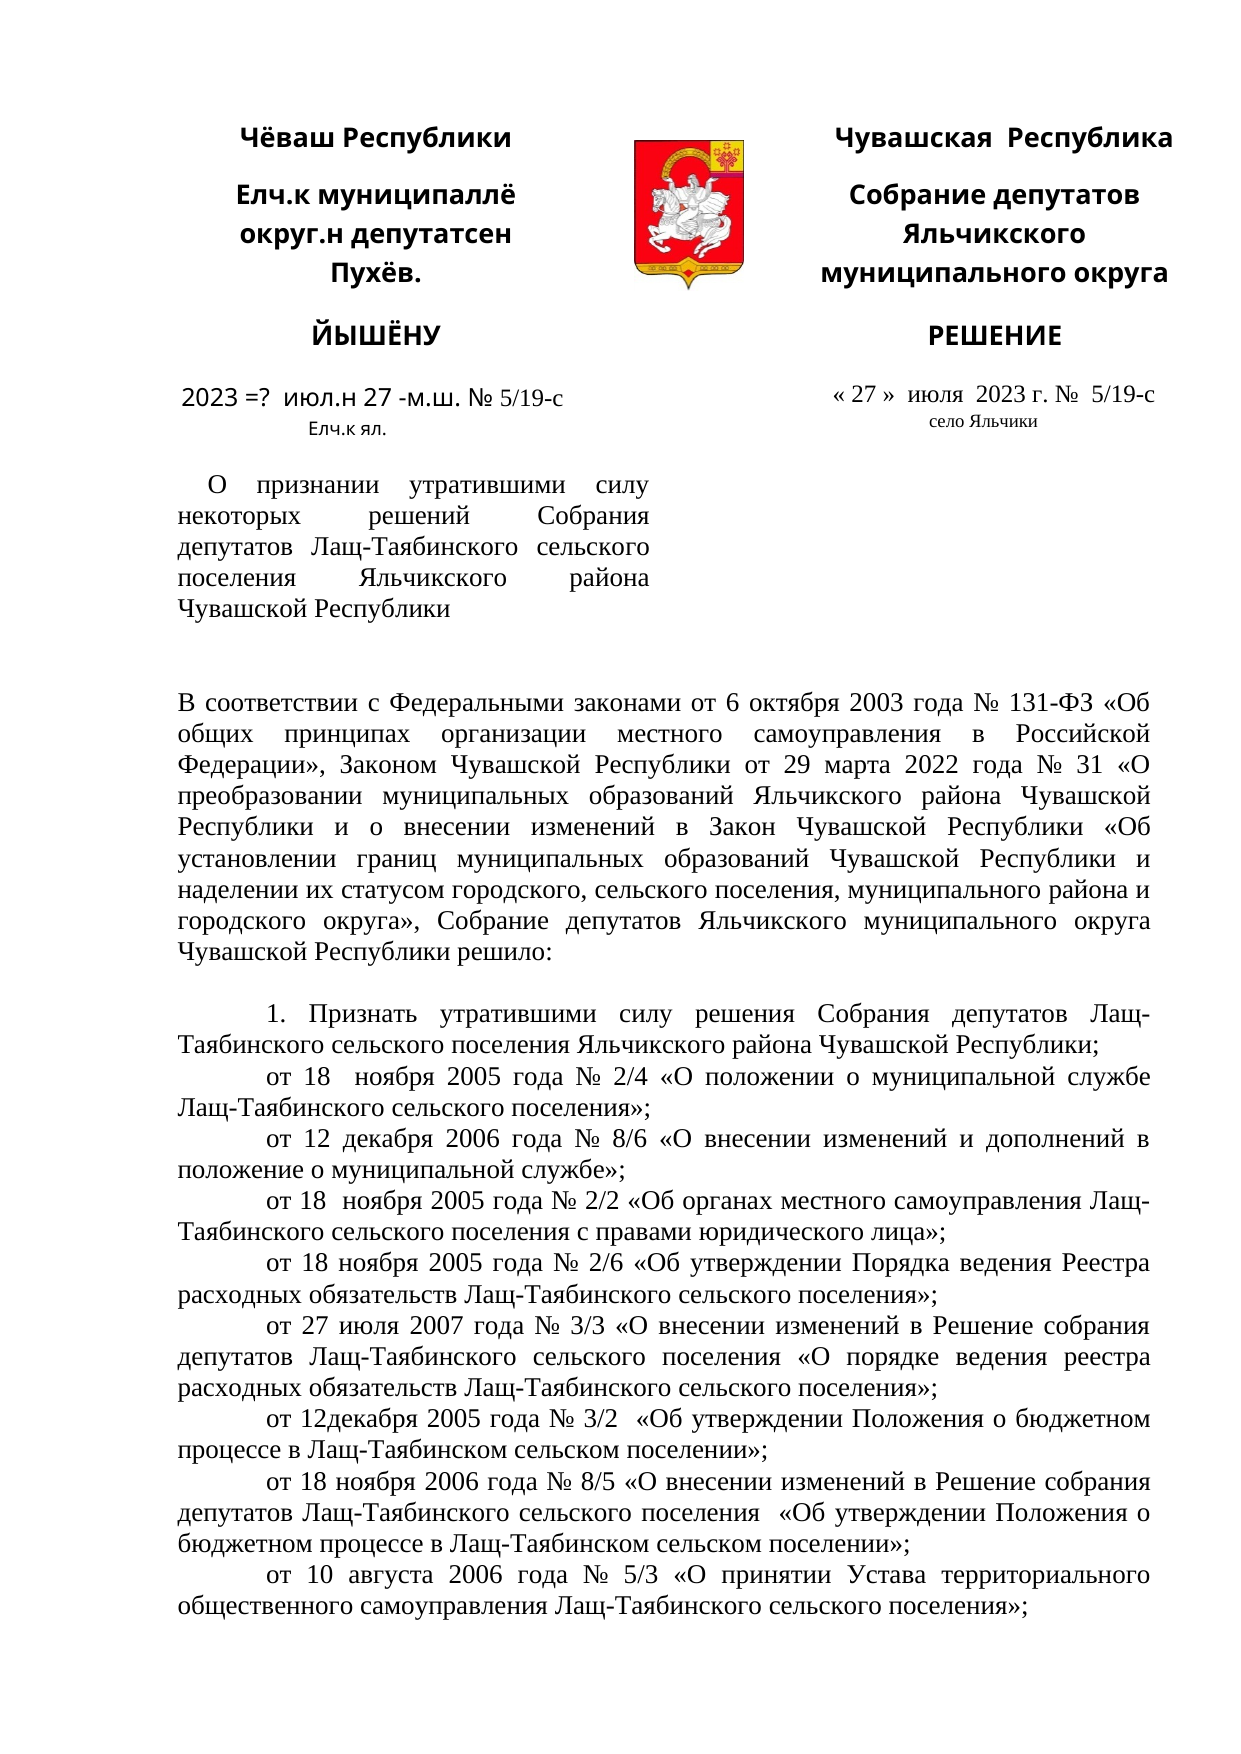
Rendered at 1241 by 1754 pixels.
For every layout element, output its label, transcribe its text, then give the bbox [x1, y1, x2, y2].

text 1. Признать утратившими силу решения Собрания депутатов Лащ-Таябинского сельского поселения Яльчикского района Чувашской Республики; [177, 997, 1152, 1060]
text от 12декабря 2005 года № 3/2 «Об утверждении Положения о бюджетном процессе в Лащ-Таябинском сельском поселении»; [177, 1402, 1152, 1464]
text от 18 ноября 2005 года № 2/6 «Об утверждении Порядка ведения Реестра расходных обязательств Лащ-Таябинского сельского поселения»; [177, 1247, 1152, 1309]
text от 12 декабря 2006 года № 8/6 «О внесении изменений и дополнений в положение о муниципальной службе»; [177, 1122, 1152, 1184]
text В соответствии с Федеральными законами от 6 октября 2003 года № 131-ФЗ «Об общих принципах организации местного самоуправления в Российской Федерации», Законом Чувашской Республики от 29 марта 2022 года № 31 «О преобразовании муниципальных образований Яльчикского района Чувашской Республики и о внесении изменений в Закон Чувашской Республики «Об установлении границ муниципальных образований Чувашской Республики и наделении их статусом городского, сельского поселения, муниципального района и городского округа», Собрание депутатов Яльчикского муниципального округа Чувашской Республики решило: [177, 686, 1152, 966]
text от 18 ноября 2005 года № 2/4 «О положении о муниципальной службе Лащ-Таябинского сельского поселения»; [177, 1060, 1152, 1122]
text от 27 июля 2007 года № 3/3 «О внесении изменений в Решение собрания депутатов Лащ-Таябинского сельского поселения «О порядке ведения реестра расходных обязательств Лащ-Таябинского сельского поселения»; [177, 1309, 1152, 1402]
table_header Чёваш Республики Елч.к муниципаллё округ.н депутатсен Пухёв. ЙЫШЁНУ 2023 =? июл.н 27 -м.ш. № 5/19-с Елч.к ял. [170, 118, 601, 468]
text от 18 ноября 2005 года № 2/2 «Об органах местного самоуправления Лащ-Таябинского сельского поселения с правами юридического лица»; [177, 1184, 1152, 1247]
table_header Чувашская Республика Собрание депутатов Яльчикского муниципального округа РЕШЕНИЕ « 27 » июля 2023 г. № 5/19-с село Яльчики [789, 118, 1220, 468]
text от 18 ноября 2006 года № 8/5 «О внесении изменений в Решение собрания депутатов Лащ-Таябинского сельского поселения «Об утверждении Положения о бюджетном процессе в Лащ-Таябинском сельском поселении»; [177, 1464, 1152, 1558]
text от 10 августа 2006 года № 5/3 «О принятии Устава территориального общественного самоуправления Лащ-Таябинского сельского поселения»; [177, 1558, 1152, 1620]
picture [634, 140, 744, 291]
text О признании утратившими силу некоторых решений Собрания депутатов Лащ-Таябинского сельского поселения Яльчикского района Чувашской Республики [177, 468, 650, 624]
table_header [601, 118, 788, 468]
